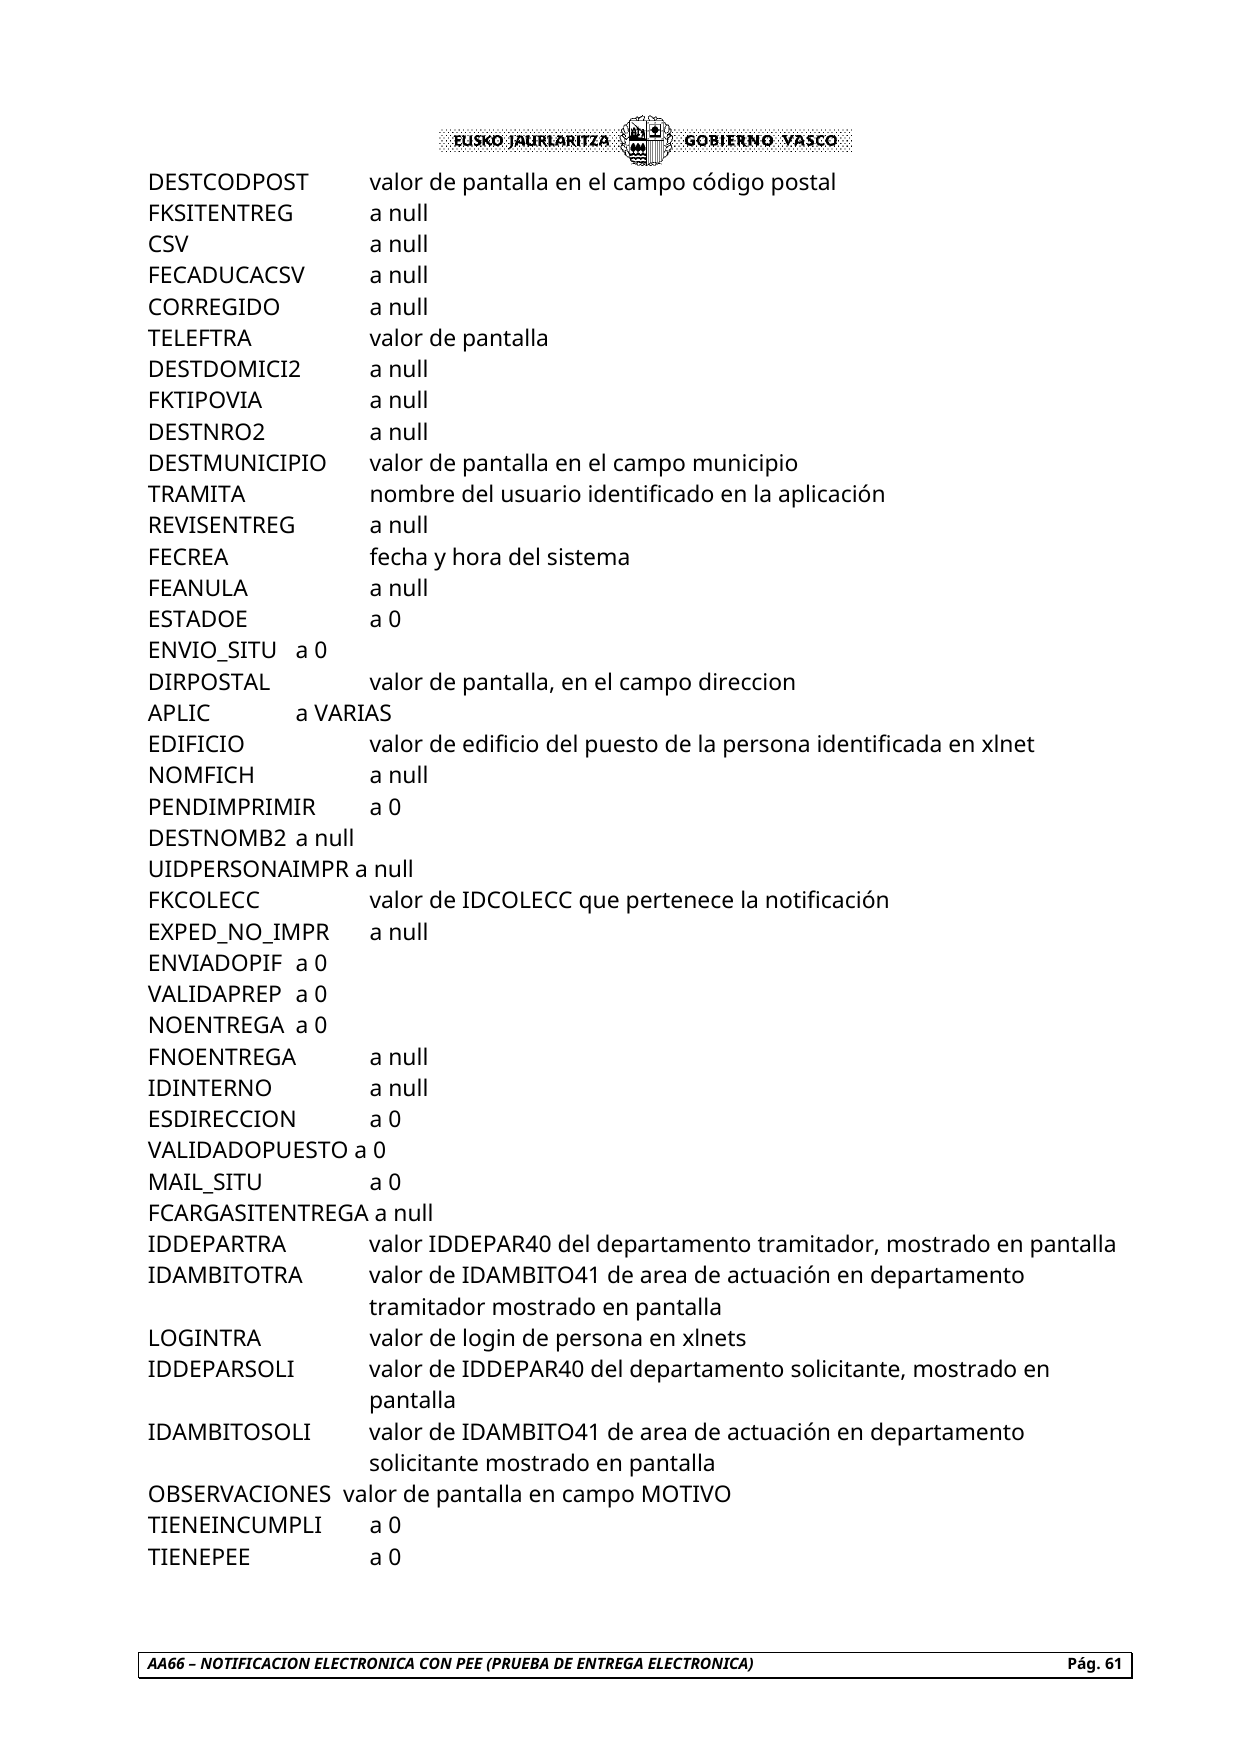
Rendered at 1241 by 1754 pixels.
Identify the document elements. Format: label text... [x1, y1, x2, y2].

text ENVIO_SITU a 0 [148, 634, 1122, 665]
text PENDIMPRIMIR a 0 [148, 790, 1122, 822]
text DESTNRO2 a null [148, 415, 1122, 447]
text DIRPOSTAL valor de pantalla, en el campo direccion [148, 665, 1122, 697]
text DESTMUNICIPIO valor de pantalla en el campo municipio [148, 447, 1122, 478]
text FKSITENTREG a null [148, 197, 1122, 228]
text FCARGASITENTREGA a null [148, 1197, 1122, 1228]
text DESTDOMICI2 a null [148, 353, 1122, 384]
text OBSERVACIONES valor de pantalla en campo MOTIVO [148, 1478, 1122, 1509]
text FECREA fecha y hora del sistema [148, 540, 1122, 572]
text CSV a null [148, 228, 1122, 259]
text LOGINTRA valor de login de persona en xlnets [148, 1322, 1122, 1353]
picture [439, 115, 853, 166]
text ESTADOE a 0 [148, 603, 1122, 634]
text VALIDADOPUESTO a 0 [148, 1134, 1122, 1165]
text FNOENTREGA a null [148, 1040, 1122, 1072]
text MAIL_SITU a 0 [148, 1165, 1122, 1197]
text TIENEINCUMPLI a 0 [148, 1509, 1122, 1540]
text FECADUCACSV a null [148, 259, 1122, 290]
text ESDIRECCION a 0 [148, 1103, 1122, 1134]
text TIENEPEE a 0 [148, 1540, 1122, 1572]
text APLIC a VARIAS [148, 697, 1122, 728]
text FEANULA a null [148, 572, 1122, 603]
text ENVIADOPIF a 0 [148, 947, 1122, 978]
text VALIDAPREP a 0 [148, 978, 1122, 1009]
text CORREGIDO a null [148, 290, 1122, 322]
text TRAMITA nombre del usuario identificado en la aplicación [148, 478, 1122, 509]
text IDAMBITOTRA valor de IDAMBITO41 de area de actuación en departamento tramitador mostrado en pantalla [148, 1259, 1122, 1322]
text NOENTREGA a 0 [148, 1009, 1122, 1040]
text IDAMBITOSOLI valor de IDAMBITO41 de area de actuación en departamento solicitante mostrado en pantalla [148, 1415, 1122, 1478]
text DESTCODPOST valor de pantalla en el campo código postal [148, 165, 1122, 197]
text DESTNOMB2 a null [148, 822, 1122, 853]
text IDDEPARTRA valor IDDEPAR40 del departamento tramitador, mostrado en pantalla [148, 1228, 1122, 1259]
text FKTIPOVIA a null [148, 384, 1122, 415]
text EDIFICIO valor de edificio del puesto de la persona identificada en xlnet [148, 728, 1122, 759]
text EXPED_NO_IMPR a null [148, 915, 1122, 947]
text FKCOLECC valor de IDCOLECC que pertenece la notificación [148, 884, 1122, 915]
text IDINTERNO a null [148, 1072, 1122, 1103]
text IDDEPARSOLI valor de IDDEPAR40 del departamento solicitante, mostrado en pantalla [148, 1353, 1122, 1415]
text REVISENTREG a null [148, 509, 1122, 540]
text UIDPERSONAIMPR a null [148, 853, 1122, 884]
text TELEFTRA valor de pantalla [148, 322, 1122, 353]
text NOMFICH a null [148, 759, 1122, 790]
